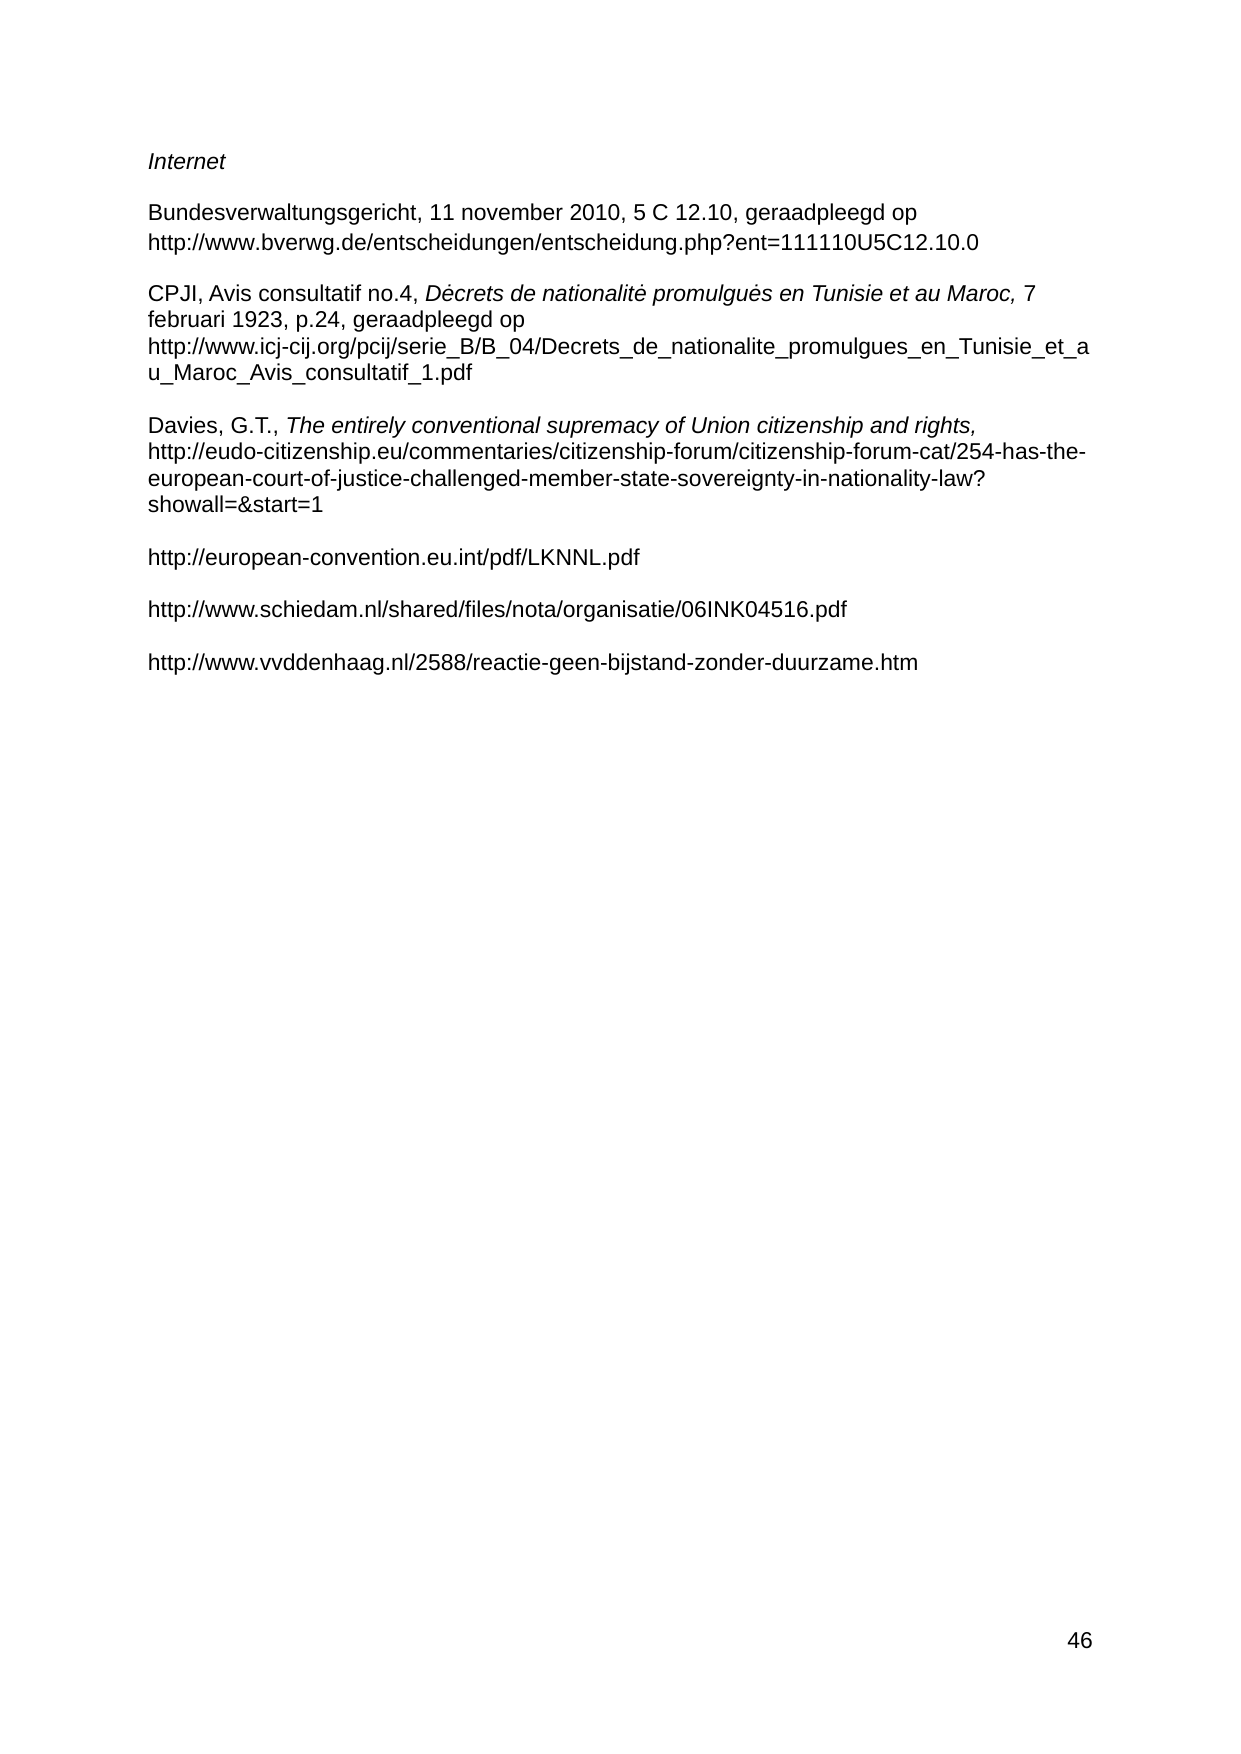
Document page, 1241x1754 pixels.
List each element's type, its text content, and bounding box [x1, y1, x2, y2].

text Davies, G.T., The entirely conventional supremacy of Union citizenship and rights, http://eudo-citizenship.eu/commentaries/citizenship-forum/citizenship-forum-cat/254-has-the-european-court-of-justice-challenged-member-state-sovereignty-in-nationality-law?showall=&start=1 [148, 412, 1092, 517]
text http://www.vvddenhaag.nl/2588/reactie-geen-bijstand-zonder-duurzame.htm [148, 649, 1092, 675]
text Internet [148, 148, 1092, 174]
text CPJI, Avis consultatif no.4, Dėcrets de nationalitė promulguės en Tunisie et au Maroc, 7 februari 1923, p.24, geraadpleegd op http://www.icj-cij.org/pcij/serie_B/B_04/Decrets_de_nationalite_promulgues_en_Tunisie_et_au_Maroc_Avis_consultatif_1.pdf [148, 280, 1092, 385]
text http://www.schiedam.nl/shared/files/nota/organisatie/06INK04516.pdf [148, 596, 1092, 623]
text Bundesverwaltungsgericht, 11 november 2010, 5 C 12.10, geraadpleegd op http://www.bverwg.de/entscheidungen/entscheidung.php?ent=111110U5C12.10.0 [148, 199, 1092, 255]
text http://european-convention.eu.int/pdf/LKNNL.pdf [148, 543, 1092, 570]
